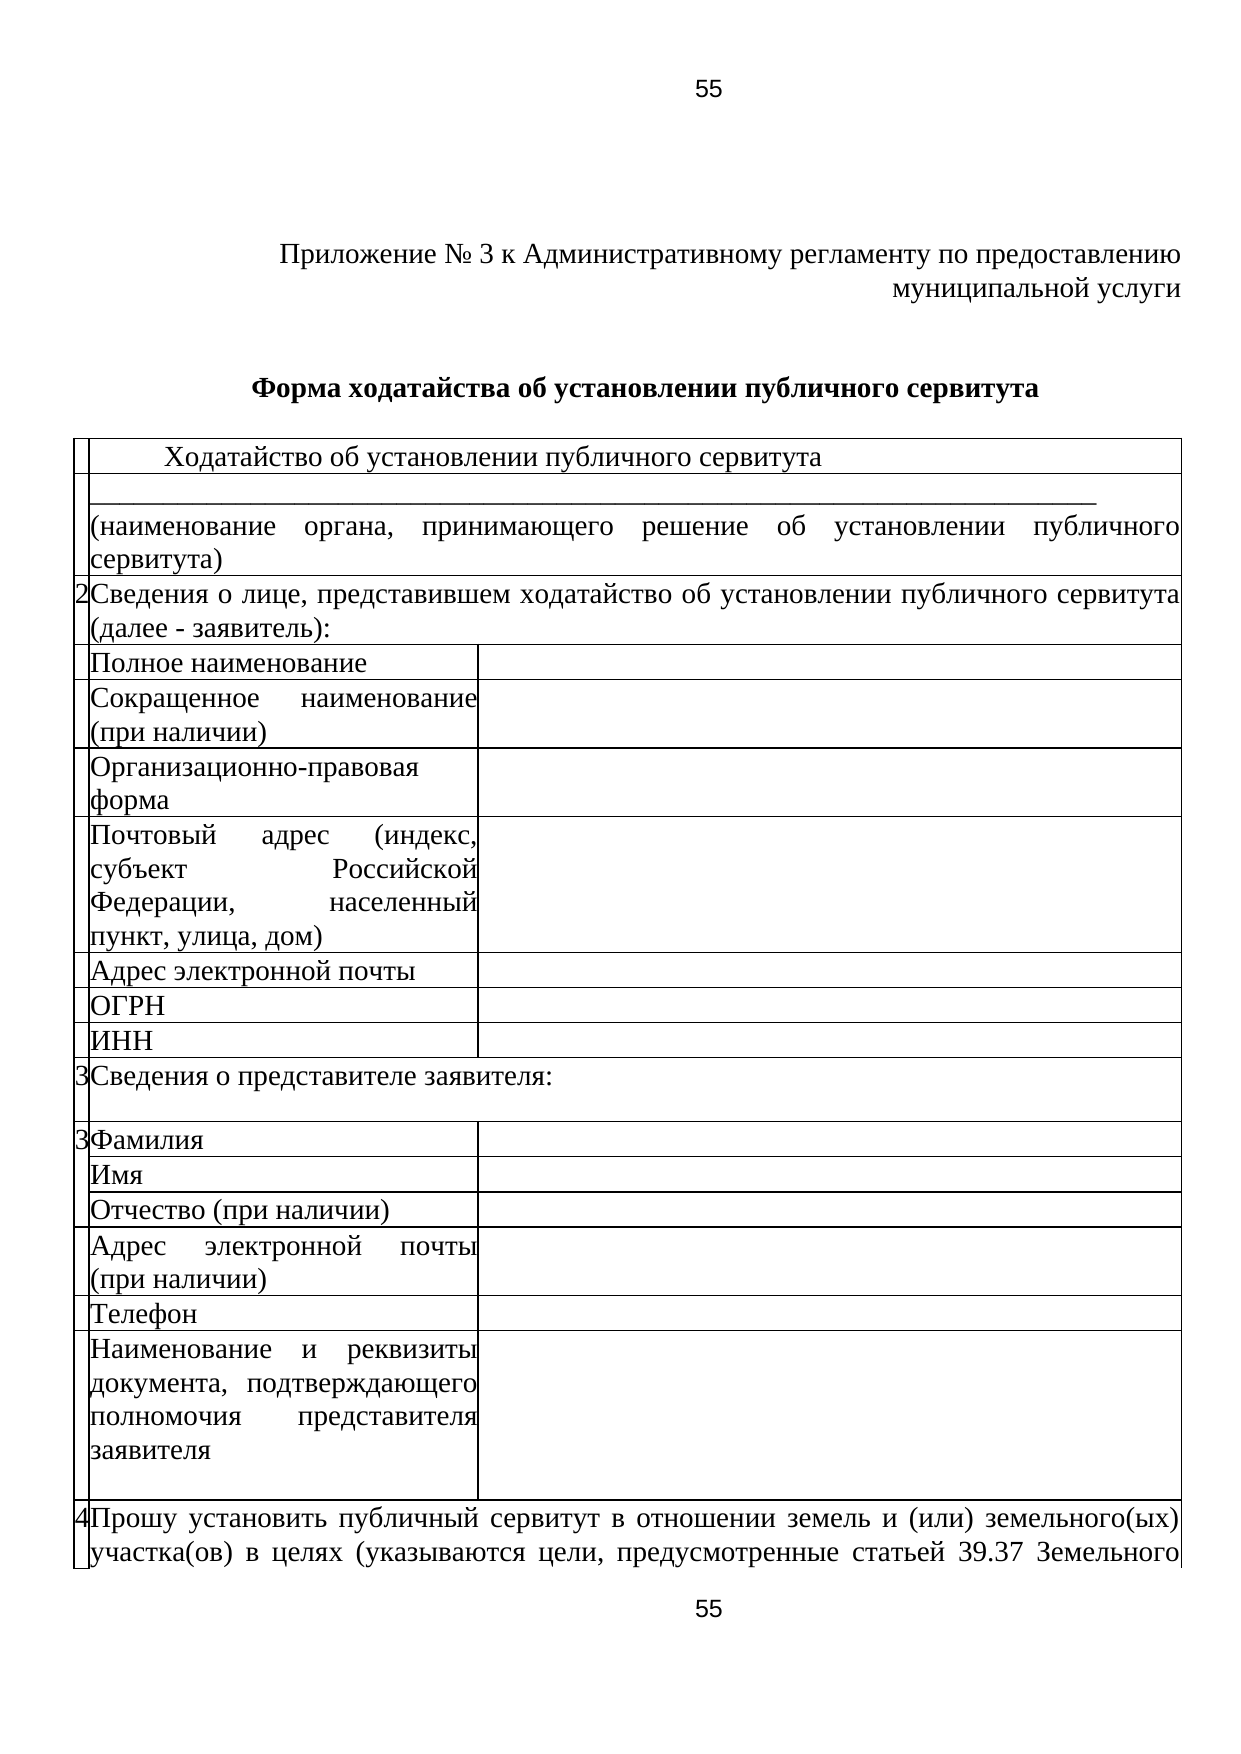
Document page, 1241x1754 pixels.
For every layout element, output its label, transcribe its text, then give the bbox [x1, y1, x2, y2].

table_cell [479, 1296, 1181, 1330]
table_cell 4 [75, 1501, 88, 1521]
table_cell [75, 680, 88, 747]
table_cell [75, 1023, 88, 1057]
table_cell ОГРН [90, 988, 477, 1022]
table_cell Имя [90, 1157, 477, 1191]
table_cell [479, 817, 1181, 952]
table_cell [479, 988, 1181, 1022]
table_cell [479, 1193, 1181, 1226]
table_cell Сведения о лице, представившем ходатайство об установлении публичного сервитута (далее - заявитель): [90, 576, 1181, 643]
table_cell Сведения о представителе заявителя: [90, 1058, 1181, 1121]
table_cell [75, 953, 88, 987]
table_cell Адрес электронной почты (при наличии) [90, 1228, 477, 1295]
table_cell [75, 645, 88, 678]
table_cell [75, 1296, 88, 1330]
table_cell [479, 1023, 1181, 1057]
table_cell Почтовый адрес (индекс, субъект Российской Федерации, населенный пункт, улица, дом) [90, 817, 477, 952]
table_cell [75, 1331, 88, 1499]
table_cell [479, 749, 1181, 816]
table_cell Организационно-правовая форма [90, 749, 477, 816]
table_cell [90, 1501, 1181, 1568]
table_cell [75, 749, 88, 816]
table_cell Полное наименование [90, 645, 477, 678]
table_cell Адрес электронной почты [90, 953, 477, 987]
table_cell 3 [75, 1122, 88, 1226]
table_cell [479, 1331, 1181, 1499]
table_cell [75, 474, 88, 575]
table_cell [479, 680, 1181, 747]
table_cell [75, 1228, 88, 1295]
table_cell [479, 1122, 1181, 1156]
table_header [75, 439, 88, 473]
table_cell [479, 1228, 1181, 1295]
text Форма ходатайства об установлении публичного сервитута [177, 370, 1181, 404]
table_cell Отчество (при наличии) [90, 1193, 477, 1226]
table_cell 2 [75, 576, 88, 643]
table_cell 3 [75, 1058, 88, 1121]
table_cell Наименование и реквизиты документа, подтверждающего полномочия представителя заявителя [90, 1331, 477, 1499]
table_cell ИНН [90, 1023, 477, 1057]
table_cell _____________________________________________________________________ (наименование органа, принимающего решение об установлении публичного сервитута) [90, 474, 1181, 575]
table_cell Фамилия [90, 1122, 477, 1156]
table_cell [75, 988, 88, 1022]
table_cell Сокращенное наименование (при наличии) [90, 680, 477, 747]
table_cell [75, 817, 88, 952]
table_cell [479, 645, 1181, 678]
text Приложение № 3 к Административному регламенту по предоставлению муниципальной услуги [177, 236, 1181, 303]
table_cell [479, 953, 1181, 987]
table_cell Телефон [90, 1296, 477, 1330]
table_cell 4 [75, 1523, 88, 1568]
table_header Ходатайство об установлении публичного сервитута [90, 439, 1181, 473]
table_cell [479, 1157, 1181, 1191]
